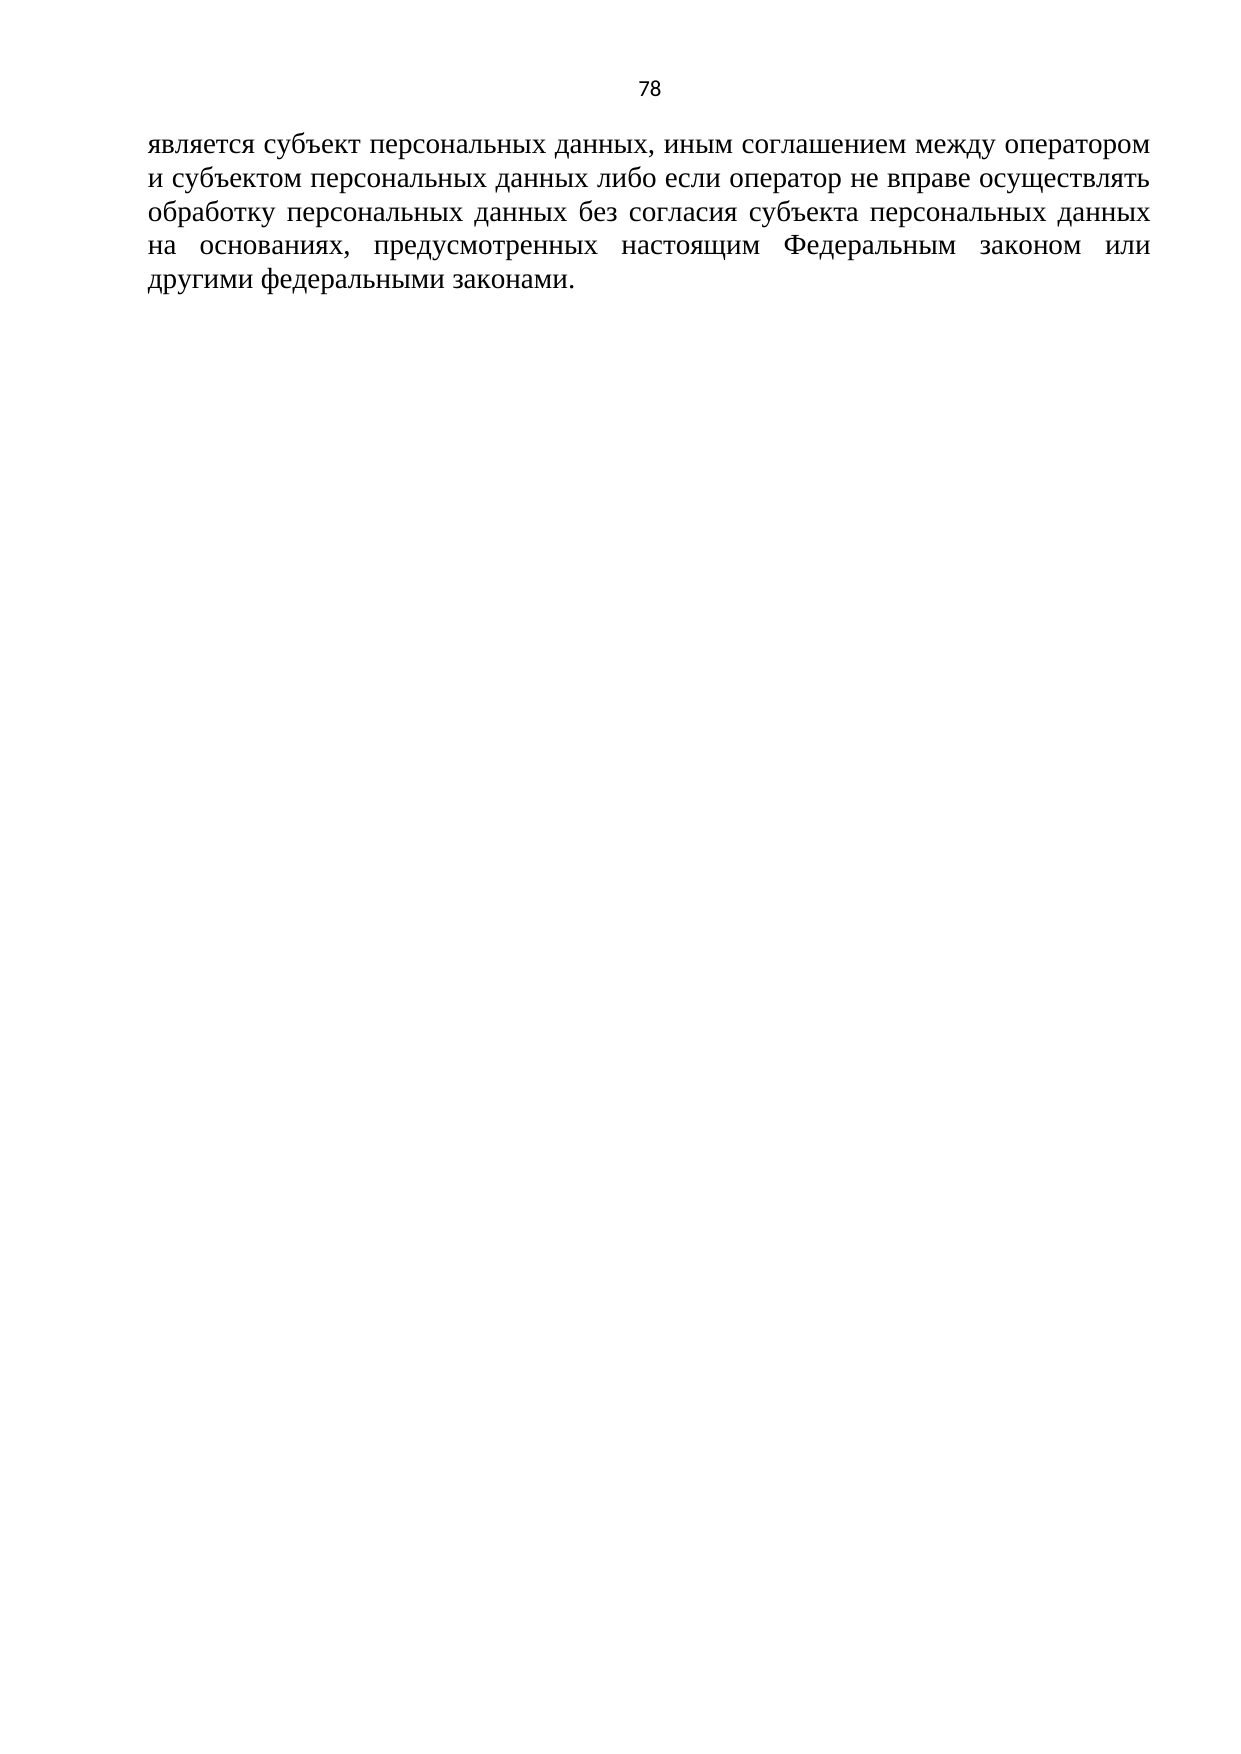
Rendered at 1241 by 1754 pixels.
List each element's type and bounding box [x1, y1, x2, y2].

text [148, 127, 1152, 294]
